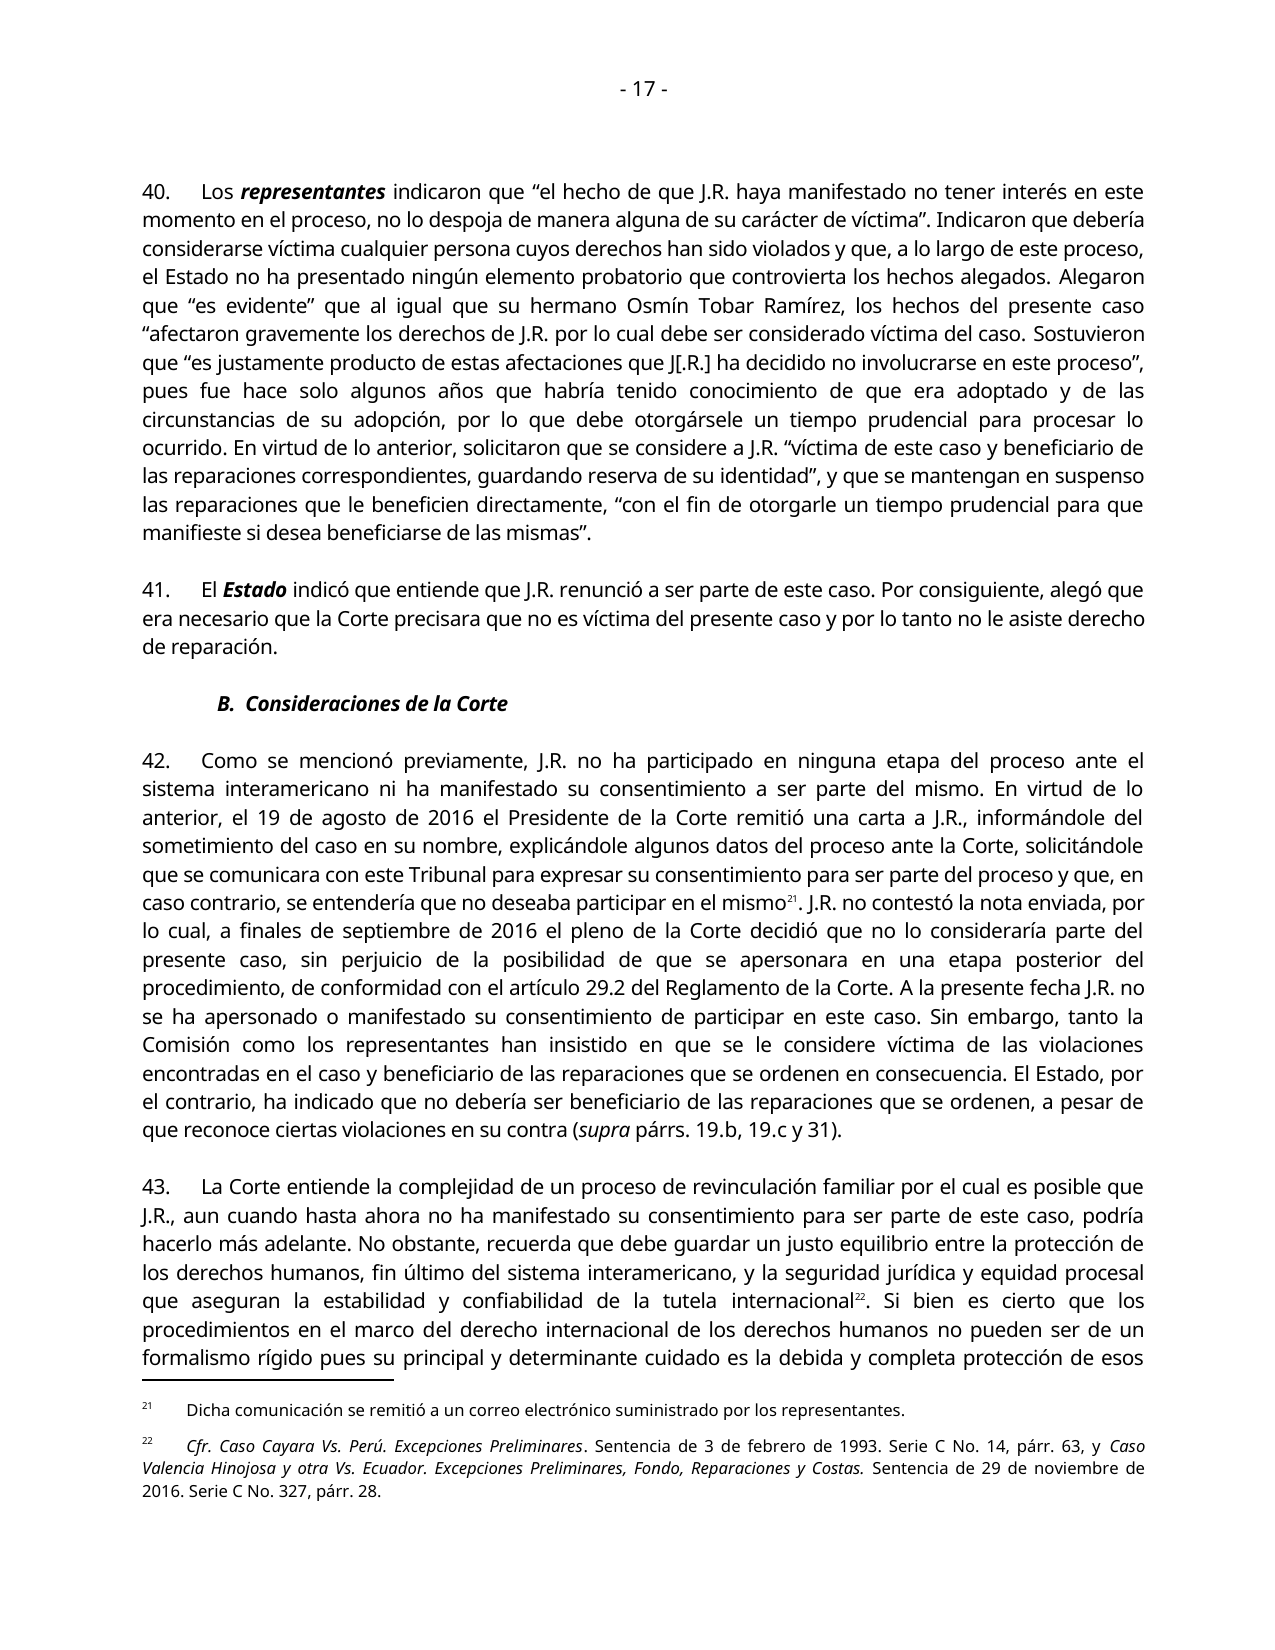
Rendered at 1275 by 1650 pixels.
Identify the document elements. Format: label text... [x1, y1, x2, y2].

subtitle Consideraciones de la Corte [217, 689, 1145, 717]
text El Estado indicó que entiende que J.R. renunció a ser parte de este caso. Por consiguiente, alegó que era necesario que la Corte precisara que no es víctima del presente caso y por lo tanto no le asiste derecho de reparación. [142, 575, 1145, 661]
text Los representantes indicaron que “el hecho de que J.R. haya manifestado no tener interés en este momento en el proceso, no lo despoja de manera alguna de su carácter de víctima”. Indicaron que debería considerarse víctima cualquier persona cuyos derechos han sido violados y que, a lo largo de este proceso, el Estado no ha presentado ningún elemento probatorio que controvierta los hechos alegados. Alegaron que “es evidente” que al igual que su hermano Osmín Tobar Ramírez, los hechos del presente caso “afectaron gravemente los derechos de J.R. por lo cual debe ser considerado víctima del caso. Sostuvieron que “es justamente producto de estas afectaciones que J[.R.] ha decidido no involucrarse en este proceso”, pues fue hace solo algunos años que habría tenido conocimiento de que era adoptado y de las circunstancias de su adopción, por lo que debe otorgársele un tiempo prudencial para procesar lo ocurrido. En virtud de lo anterior, solicitaron que se considere a J.R. “víctima de este caso y beneficiario de las reparaciones correspondientes, guardando reserva de su identidad”, y que se mantengan en suspenso las reparaciones que le beneficien directamente, “con el fin de otorgarle un tiempo prudencial para que manifieste si desea beneficiarse de las mismas”. [142, 177, 1145, 547]
text Como se mencionó previamente, J.R. no ha participado en ninguna etapa del proceso ante el sistema interamericano ni ha manifestado su consentimiento a ser parte del mismo. En virtud de lo anterior, el 19 de agosto de 2016 el Presidente de la Corte remitió una carta a J.R., informándole del sometimiento del caso en su nombre, explicándole algunos datos del proceso ante la Corte, solicitándole que se comunicara con este Tribunal para expresar su consentimiento para ser parte del proceso y que, en caso contrario, se entendería que no deseaba participar en el mismo. J.R. no contestó la nota enviada, por lo cual, a finales de septiembre de 2016 el pleno de la Corte decidió que no lo consideraría parte del presente caso, sin perjuicio de la posibilidad de que se apersonara en una etapa posterior del procedimiento, de conformidad con el artículo 29.2 del Reglamento de la Corte. A la presente fecha J.R. no se ha apersonado o manifestado su consentimiento de participar en este caso. Sin embargo, tanto la Comisión como los representantes han insistido en que se le considere víctima de las violaciones encontradas en el caso y beneficiario de las reparaciones que se ordenen en consecuencia. El Estado, por el contrario, ha indicado que no debería ser beneficiario de las reparaciones que se ordenen, a pesar de que reconoce ciertas violaciones en su contra (supra párrs. 19.b, 19.c y 31). [142, 746, 1145, 1144]
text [142, 1172, 1145, 1372]
